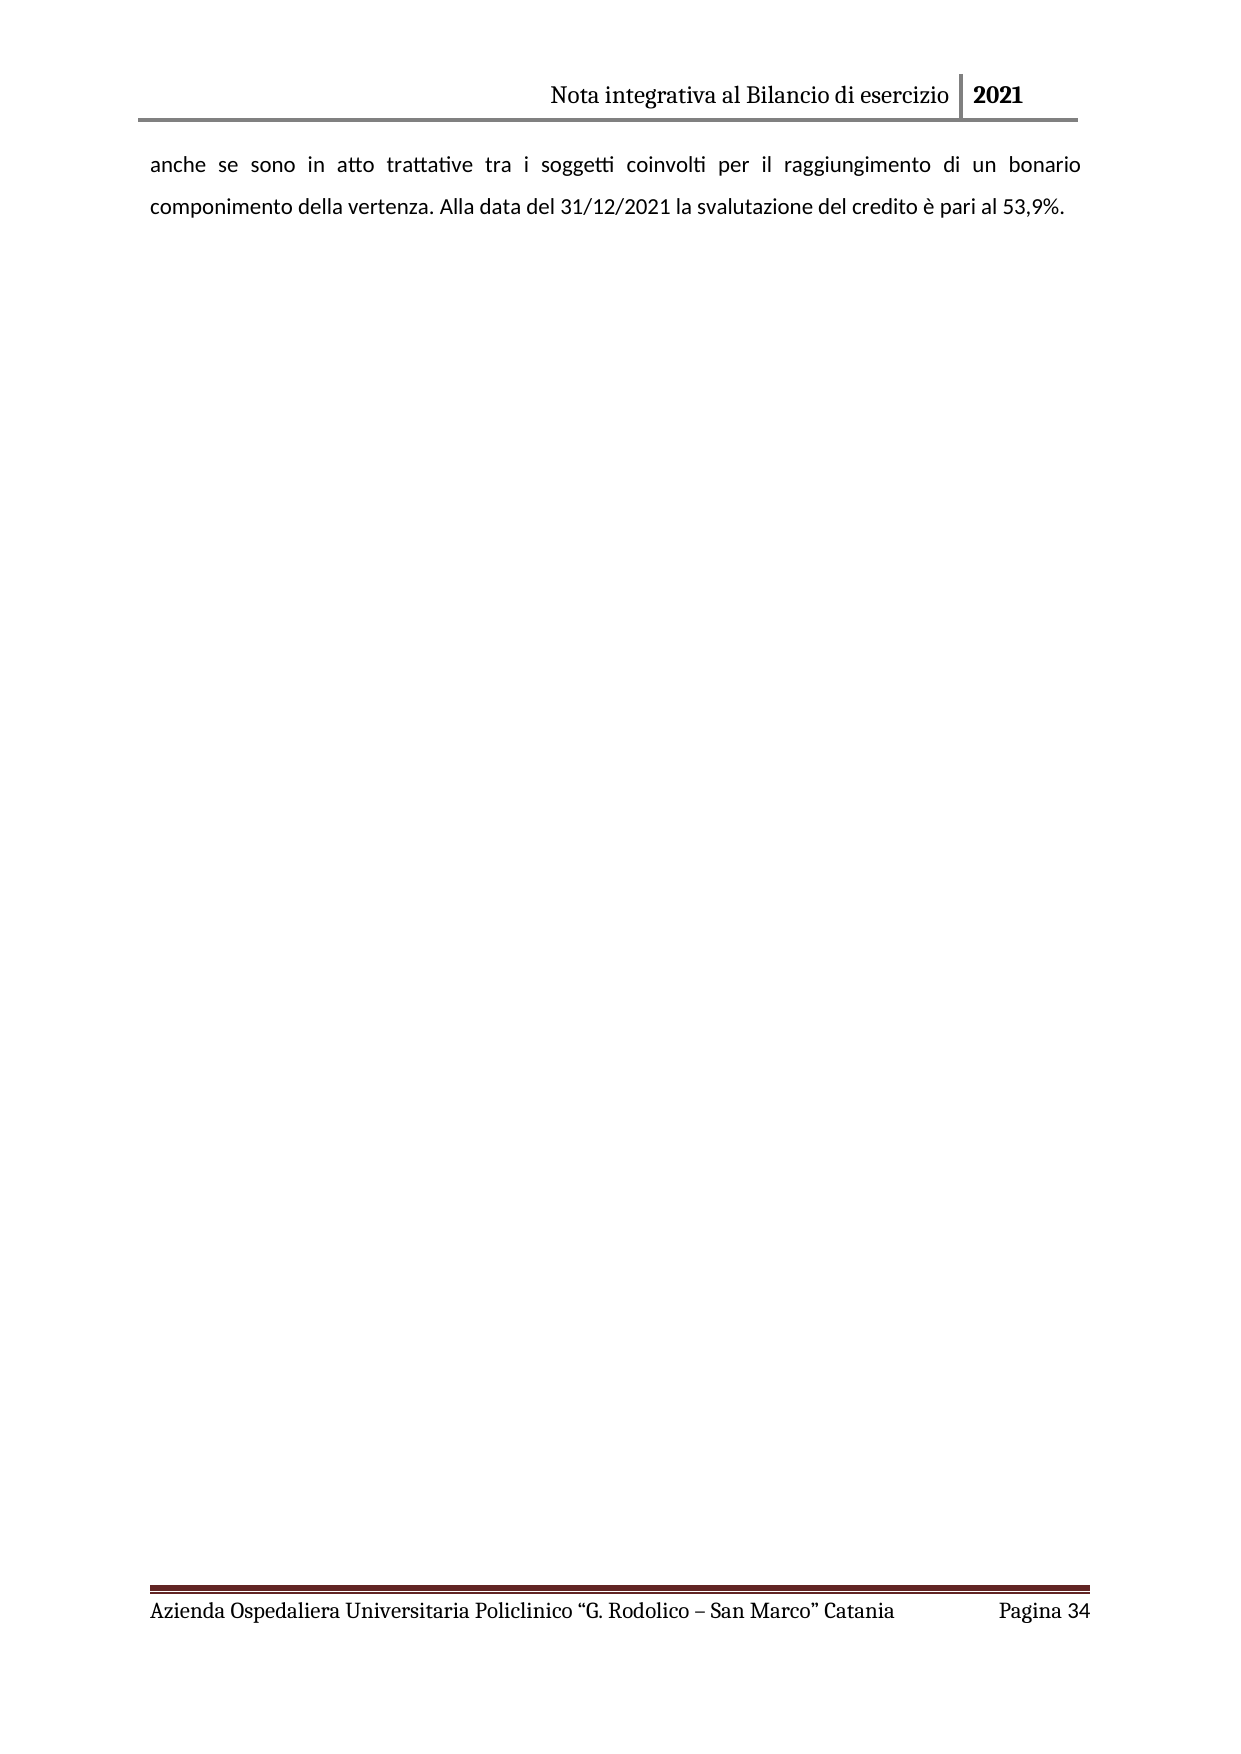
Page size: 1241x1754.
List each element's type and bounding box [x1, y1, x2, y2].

text [150, 150, 1083, 220]
